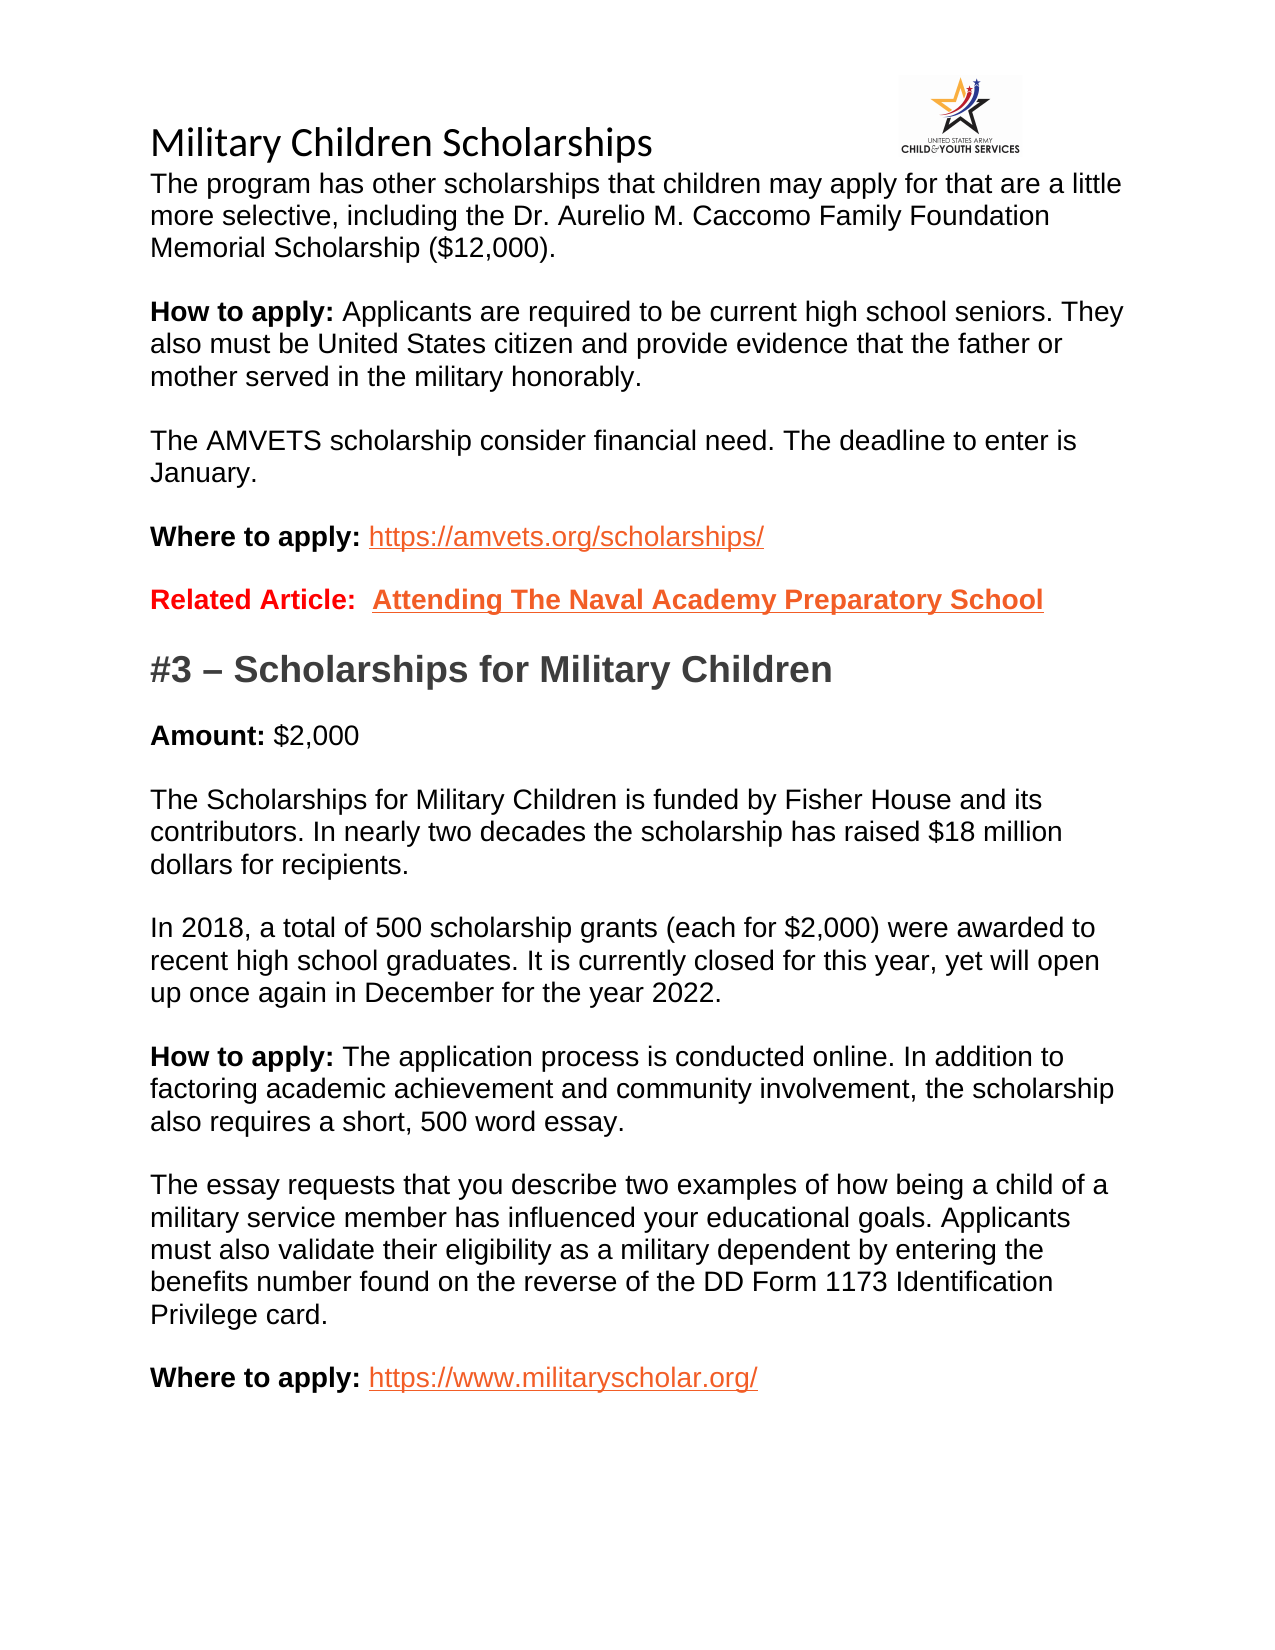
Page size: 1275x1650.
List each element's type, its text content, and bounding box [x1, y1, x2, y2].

text Amount: $2,000 [150, 719, 1125, 752]
picture [898, 75, 1023, 157]
text How to apply: The application process is conducted online. In addition to factoring academic achievement and community involvement, the scholarship also requires a short, 500 word essay. [150, 1040, 1125, 1137]
text Related Article: Attending The Naval Academy Preparatory School [150, 583, 1125, 616]
text Where to apply: https://amvets.org/scholarships/ [150, 519, 1125, 552]
text In 2018, a total of 500 scholarship grants (each for $2,000) were awarded to recent high school graduates. It is currently closed for this year, yet will open up once again in December for the year 2022. [150, 911, 1125, 1008]
text The program has other scholarships that children may apply for that are a little more selective, including the Dr. Aurelio M. Caccomo Family Foundation Memorial Scholarship ($12,000). [150, 167, 1125, 264]
text The Scholarships for Military Children is funded by Fisher House and its contributors. In nearly two decades the scholarship has raised $18 million dollars for recipients. [150, 783, 1125, 880]
text #3 – Scholarships for Military Children [150, 647, 1125, 690]
text How to apply: Applicants are required to be current high school seniors. They also must be United States citizen and provide evidence that the father or mother served in the military honorably. [150, 295, 1125, 392]
text The AMVETS scholarship consider financial need. The deadline to enter is January. [150, 423, 1125, 488]
text The essay requests that you describe two examples of how being a child of a military service member has influenced your educational goals. Applicants must also validate their eligibility as a military dependent by entering the benefits number found on the reverse of the DD Form 1173 Identification Privilege card. [150, 1168, 1125, 1330]
text Where to apply: https://www.militaryscholar.org/ [150, 1361, 1125, 1394]
